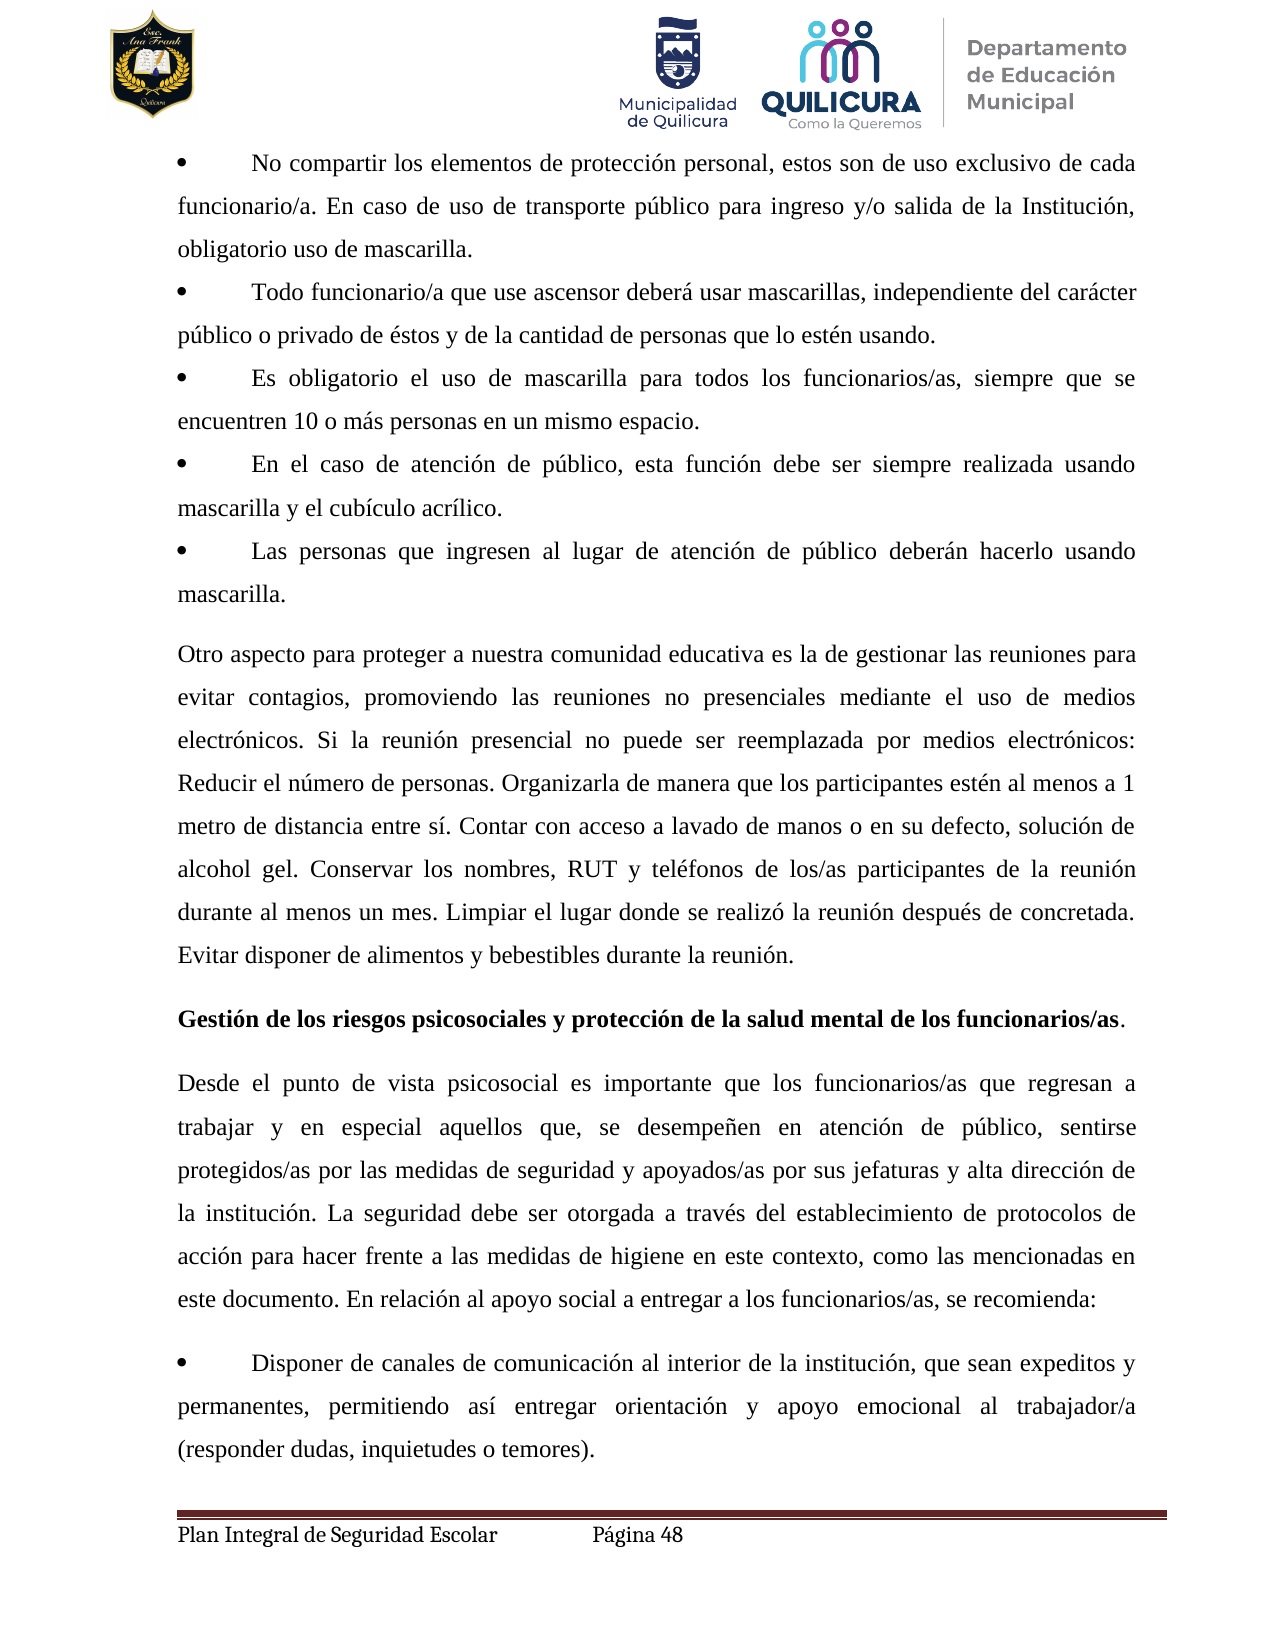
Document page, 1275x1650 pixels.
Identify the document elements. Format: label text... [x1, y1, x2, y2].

picture [106, 9, 199, 119]
list En el caso de atención de público, esta función debe ser siempre realizada usando mascarilla y el cubículo acrílico. [177, 449, 1137, 521]
list Todo funcionario/a que use ascensor deberá usar mascarillas, independiente del carácter público o privado de éstos y de la cantidad de personas que lo estén usando. [177, 277, 1137, 349]
text Otro aspecto para proteger a nuestra comunidad educativa es la de gestionar las reuniones para evitar contagios, promoviendo las reuniones no presenciales mediante el uso de medios electrónicos. Si la reunión presencial no puede ser reemplazada por medios electrónicos: Reducir el número de personas. Organizarla de manera que los participantes estén al menos a 1 metro de distancia entre sí. Contar con acceso a lavado de manos o en su defecto, solución de alcohol gel. Conservar los nombres, RUT y teléfonos de los/as participantes de la reunión durante al menos un mes. Limpiar el lugar donde se realizó la reunión después de concretada. Evitar disponer de alimentos y bebestibles durante la reunión. [177, 639, 1137, 969]
list No compartir los elementos de protección personal, estos son de uso exclusivo de cada funcionario/a. En caso de uso de transporte público para ingreso y/o salida de la Institución, obligatorio uso de mascarilla. [177, 148, 1137, 263]
picture [604, 3, 1172, 140]
text Gestión de los riesgos psicosociales y protección de la salud mental de los funcionarios/as. [177, 1004, 1137, 1033]
list Es obligatorio el uso de mascarilla para todos los funcionarios/as, siempre que se encuentren 10 o más personas en un mismo espacio. [177, 363, 1137, 435]
list Las personas que ingresen al lugar de atención de público deberán hacerlo usando mascarilla. [177, 536, 1137, 608]
list Disponer de canales de comunicación al interior de la institución, que sean expeditos y permanentes, permitiendo así entregar orientación y apoyo emocional al trabajador/a (responder dudas, inquietudes o temores). [177, 1348, 1137, 1463]
text Desde el punto de vista psicosocial es importante que los funcionarios/as que regresan a trabajar y en especial aquellos que, se desempeñen en atención de público, sentirse protegidos/as por las medidas de seguridad y apoyados/as por sus jefaturas y alta dirección de la institución. La seguridad debe ser otorgada a través del establecimiento de protocolos de acción para hacer frente a las medidas de higiene en este contexto, como las mencionadas en este documento. En relación al apoyo social a entregar a los funcionarios/as, se recomienda: [177, 1068, 1137, 1313]
